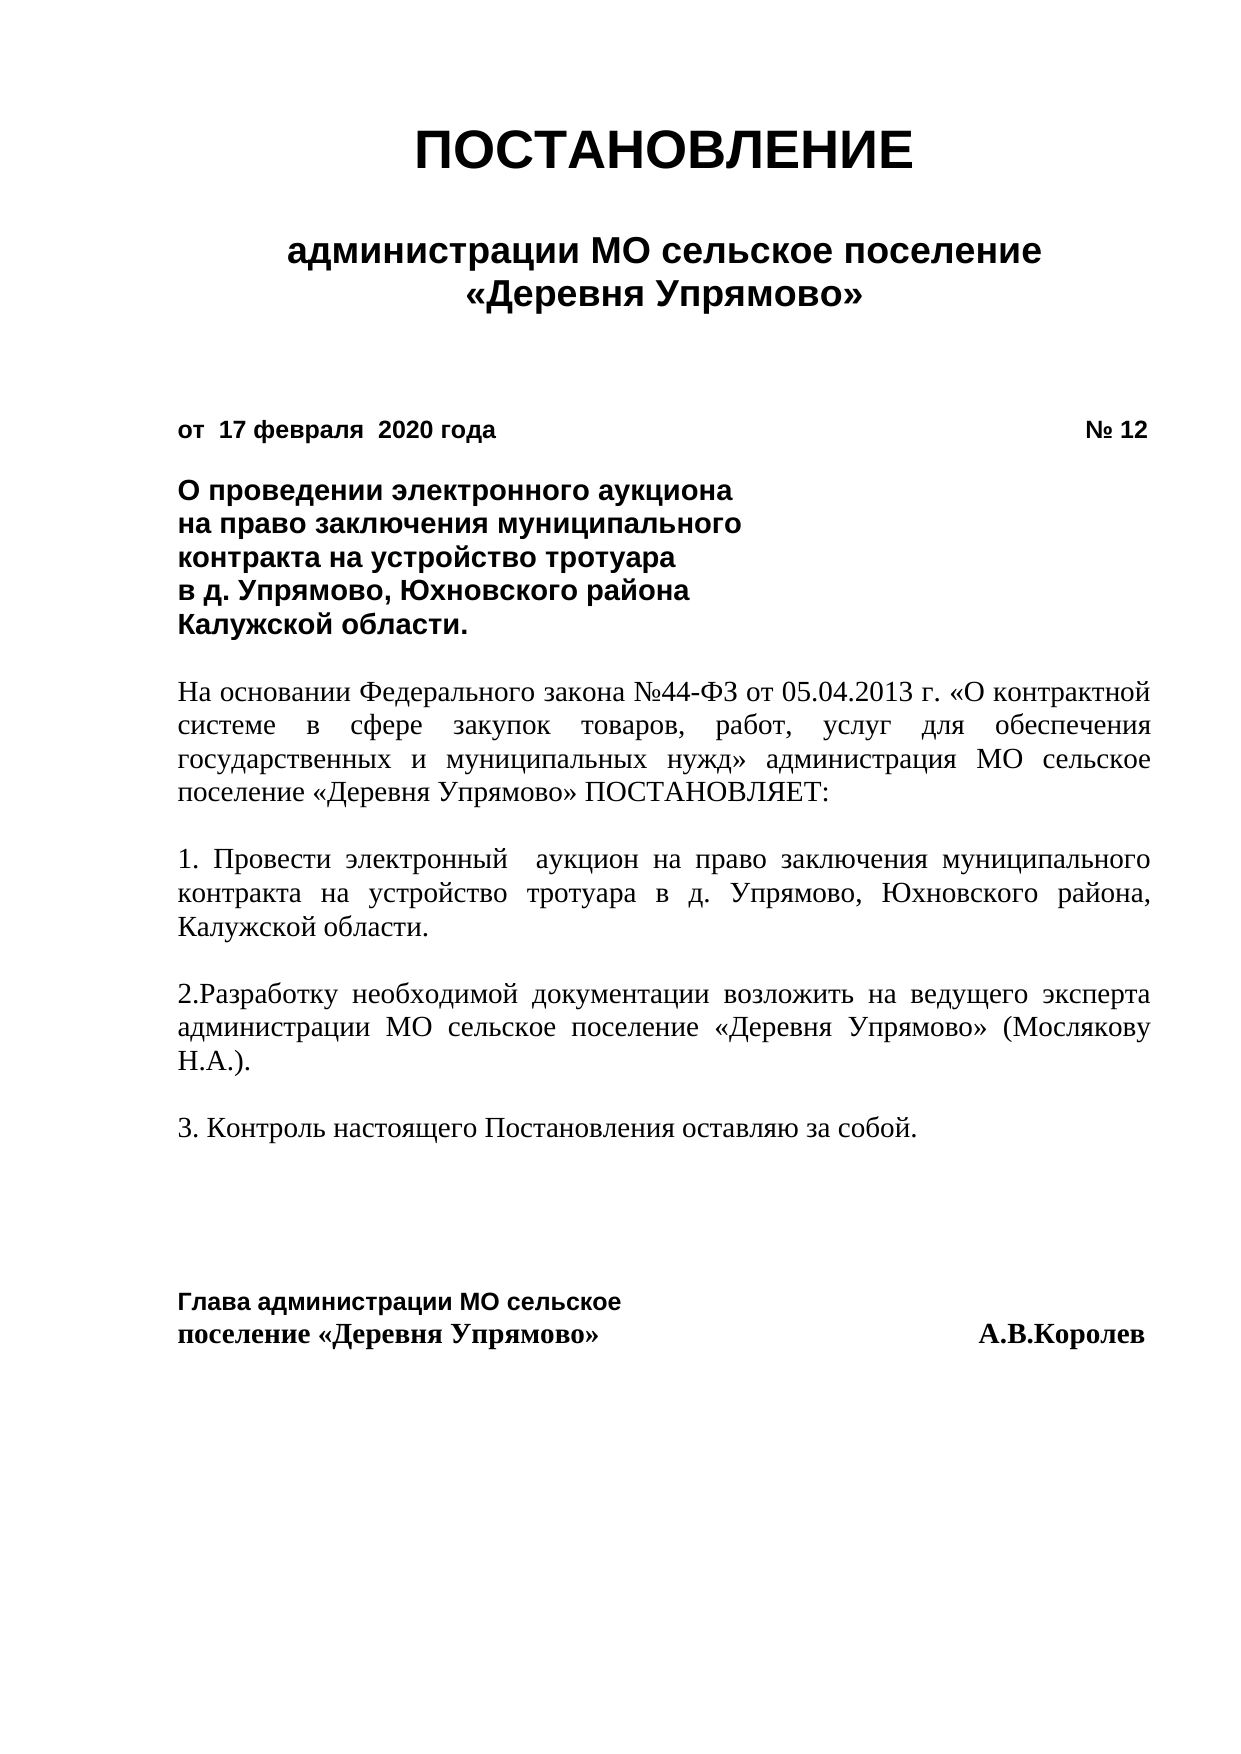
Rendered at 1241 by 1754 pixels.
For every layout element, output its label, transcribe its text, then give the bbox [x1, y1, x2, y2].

text Глава администрации МО сельское [177, 1287, 1152, 1316]
text администрации МО сельское поселение [177, 228, 1152, 271]
text от 17 февраля 2020 года № 12 [177, 415, 1152, 444]
text 3. Контроль настоящего Постановления оставляю за собой. [177, 1110, 1152, 1143]
text Калужской области. [177, 607, 1152, 640]
text 1. Провести электронный аукцион на право заключения муниципального контракта на устройство тротуара в д. Упрямово, Юхновского района, Калужской области. [177, 842, 1152, 942]
text О проведении электронного аукциона [177, 473, 1152, 506]
text на право заключения муниципального [177, 506, 1152, 540]
text контракта на устройство тротуара [177, 540, 1152, 573]
text На основании Федерального закона №44-ФЗ от 05.04.2013 г. «О контрактной системе в сфере закупок товаров, работ, услуг для обеспечения государственных и муниципальных нужд» администрация МО сельское поселение «Деревня Упрямово» ПОСТАНОВЛЯЕТ: [177, 674, 1152, 808]
text поселение «Деревня Упрямово» А.В.Королев [177, 1316, 1152, 1349]
text в д. Упрямово, Юхновского района [177, 573, 1152, 607]
text 2.Разработку необходимой документации возложить на ведущего эксперта администрации МО сельское поселение «Деревня Упрямово» (Мослякову Н.А.). [177, 976, 1152, 1076]
text «Деревня Упрямово» [177, 271, 1152, 314]
text ПОСТАНОВЛЕНИЕ [177, 118, 1152, 180]
